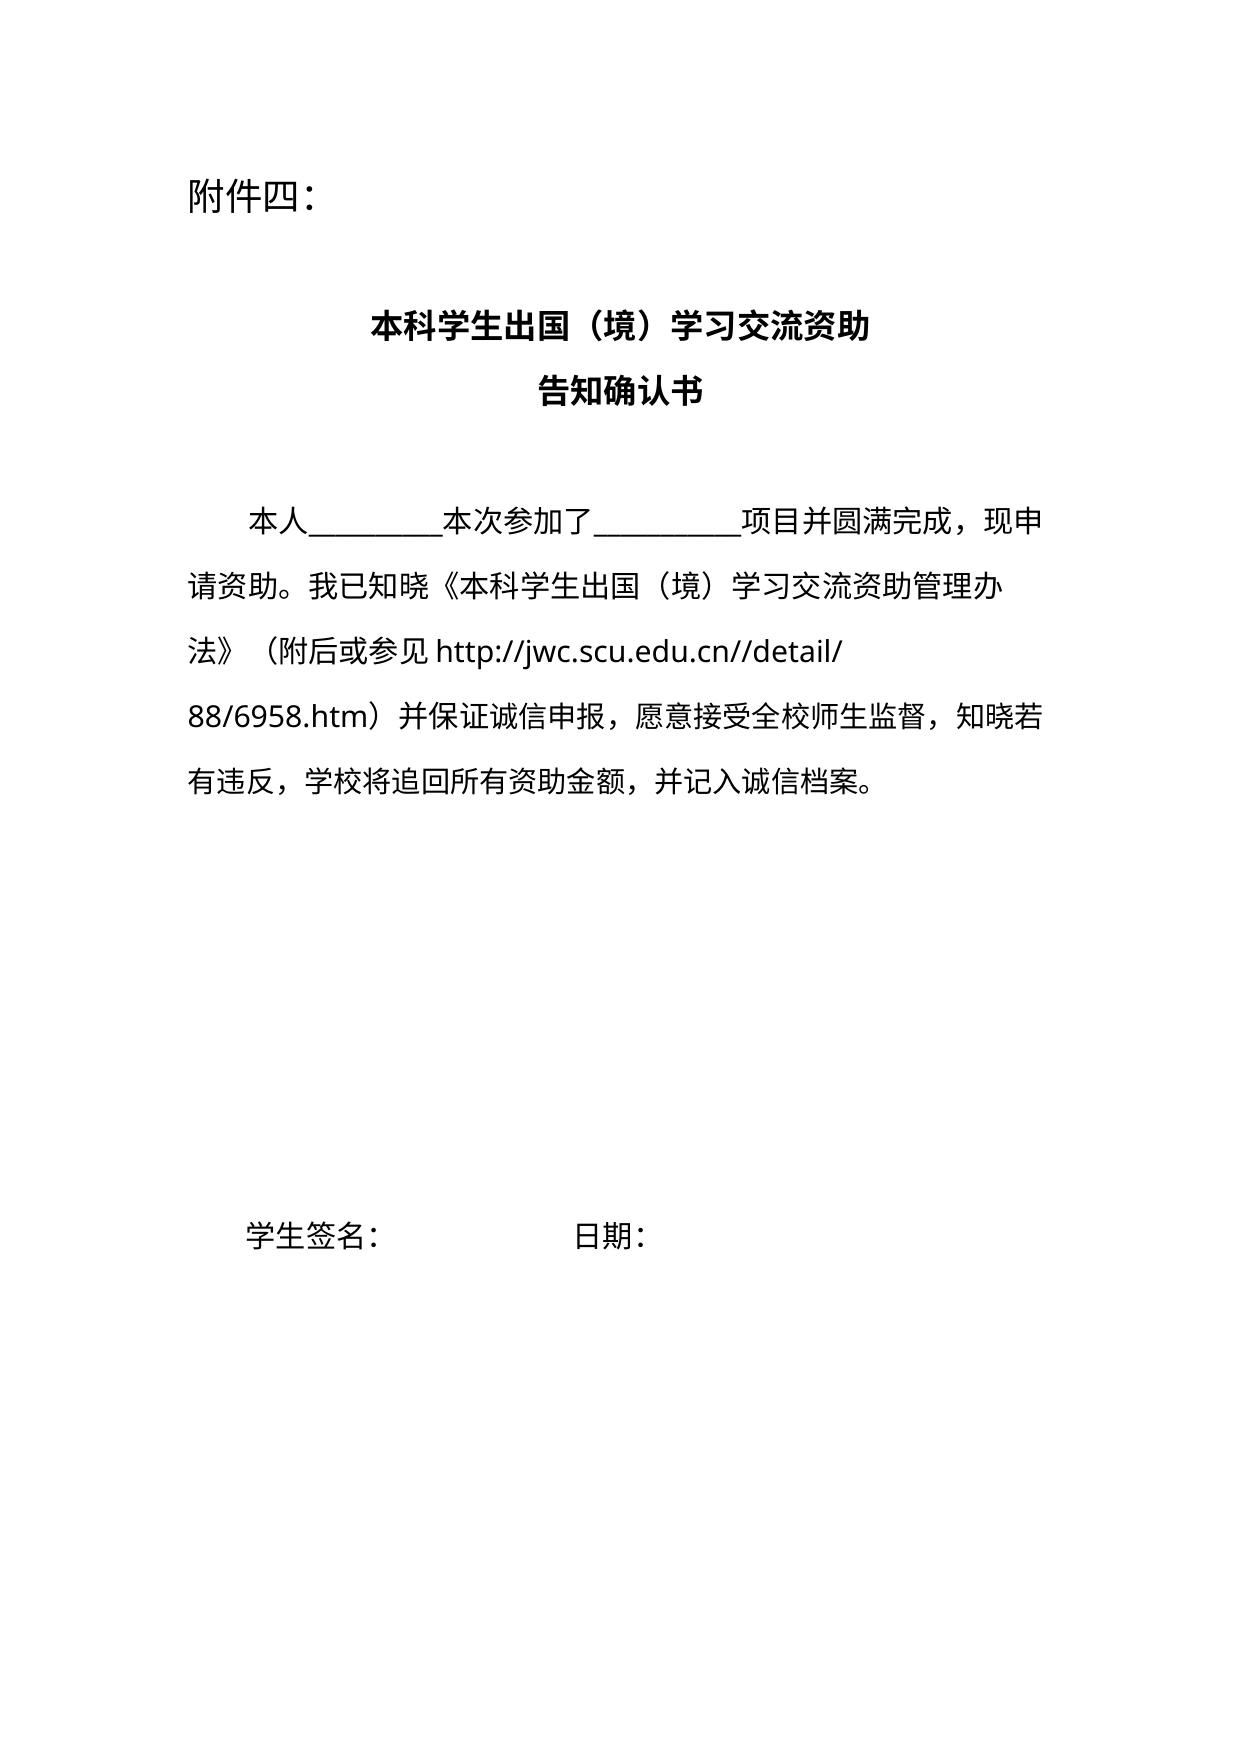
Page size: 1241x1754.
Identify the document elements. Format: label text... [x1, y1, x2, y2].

text 本人__________本次参加了___________项目并圆满完成，现申请资助。我已知晓《本科学生出国（境）学习交流资助管理办法》（附后或参见http://jwc.scu.edu.cn//detail/88/6958.htm）并保证诚信申报，愿意接受全校师生监督，知晓若有违反，学校将追回所有资助金额，并记入诚信档案。 [187, 487, 1053, 812]
text 附件四： [187, 162, 1053, 227]
text 告知确认书 [187, 357, 1053, 422]
text 本科学生出国（境）学习交流资助 [187, 292, 1053, 357]
text 学生签名： 日期： [187, 1202, 1053, 1267]
